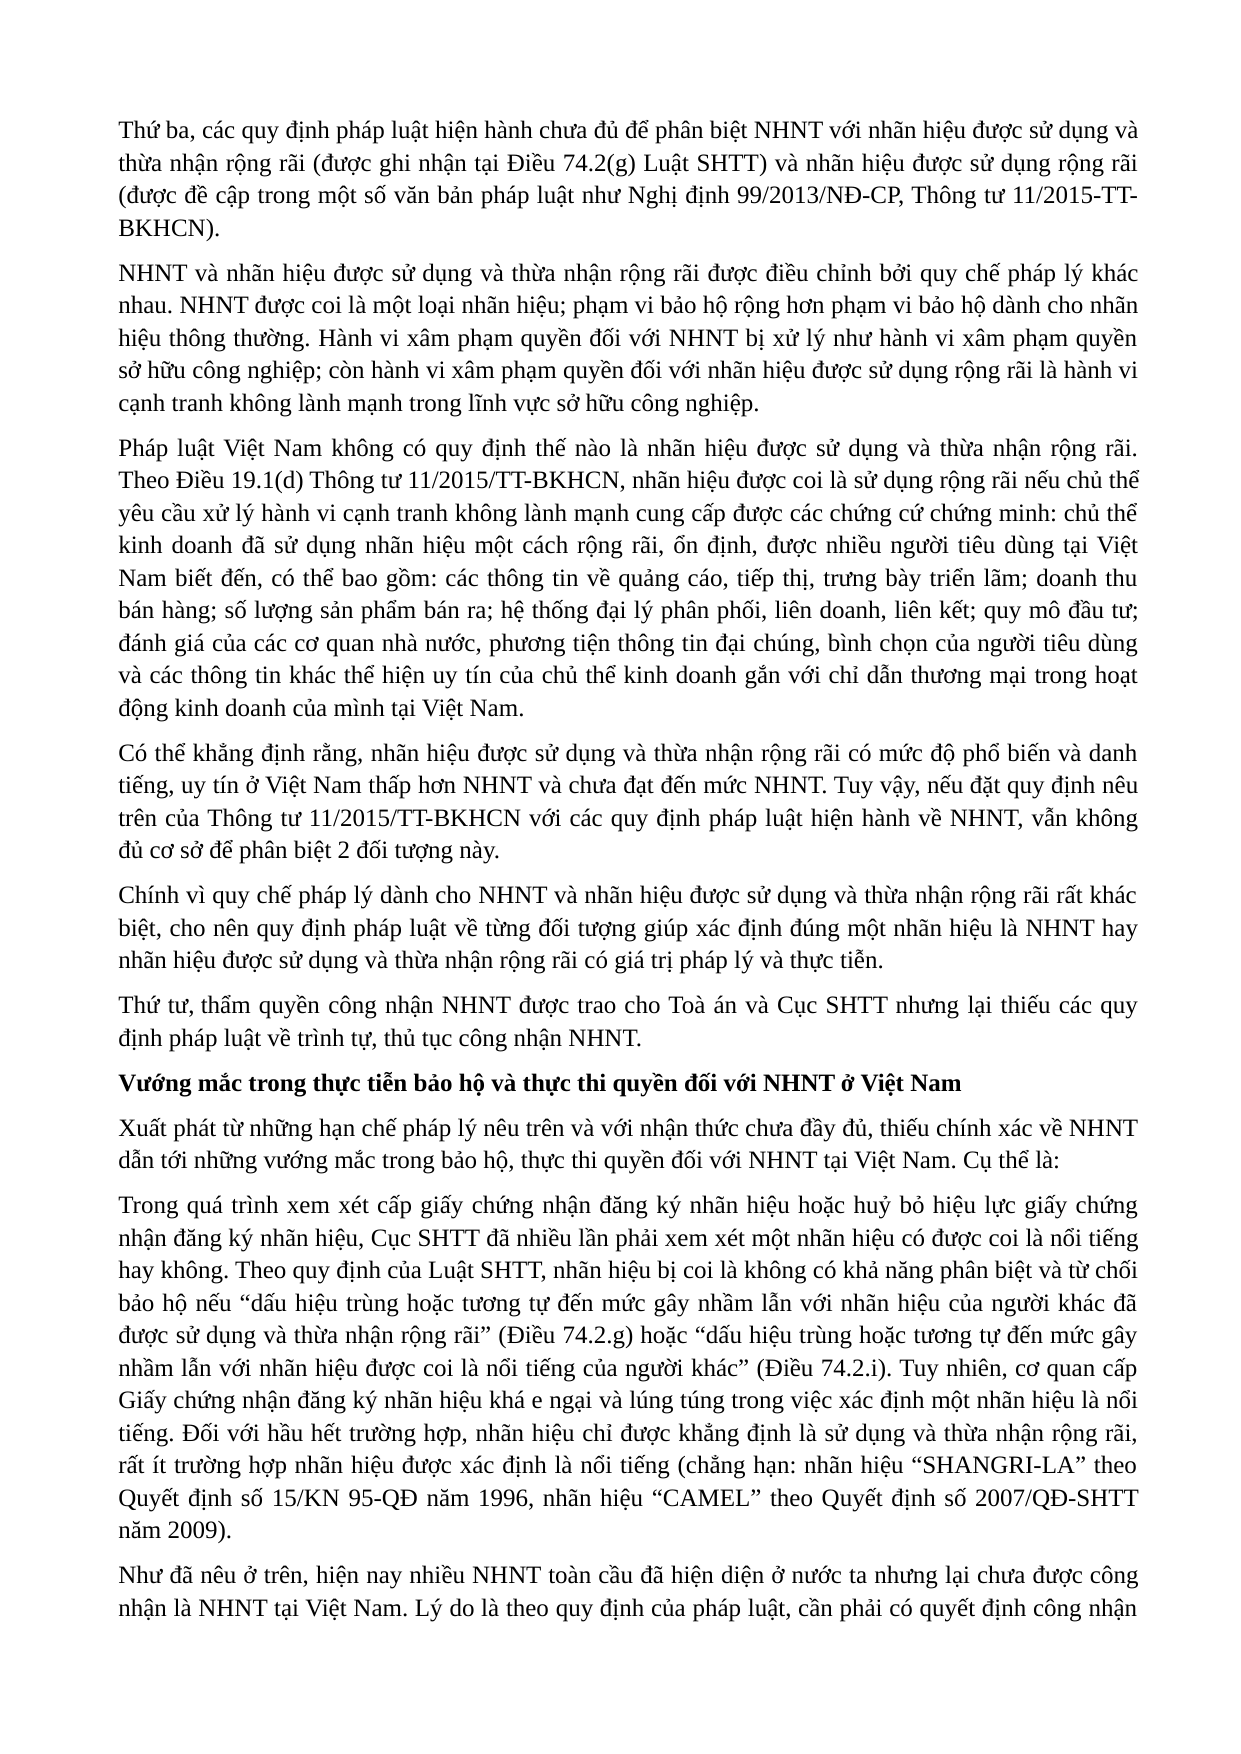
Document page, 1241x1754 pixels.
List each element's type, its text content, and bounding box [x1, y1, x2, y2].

text NHNT và nhãn hiệu được sử dụng và thừa nhận rộng rãi được điều chỉnh bởi quy chế pháp lý khác nhau. NHNT được coi là một loại nhãn hiệu; phạm vi bảo hộ rộng hơn phạm vi bảo hộ dành cho nhãn hiệu thông thường. Hành vi xâm phạm quyền đối với NHNT bị xử lý như hành vi xâm phạm quyền sở hữu công nghiệp; còn hành vi xâm phạm quyền đối với nhãn hiệu được sử dụng rộng rãi là hành vi cạnh tranh không lành mạnh trong lĩnh vực sở hữu công nghiệp. [118, 256, 1140, 418]
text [118, 1558, 1140, 1623]
text Thứ tư, thẩm quyền công nhận NHNT được trao cho Toà án và Cục SHTT nhưng lại thiếu các quy định pháp luật về trình tự, thủ tục công nhận NHNT. [118, 988, 1140, 1053]
text Có thể khẳng định rằng, nhãn hiệu được sử dụng và thừa nhận rộng rãi có mức độ phổ biến và danh tiếng, uy tín ở Việt Nam thấp hơn NHNT và chưa đạt đến mức NHNT. Tuy vậy, nếu đặt quy định nêu trên của Thông tư 11/2015/TT-BKHCN với các quy định pháp luật hiện hành về NHNT, vẫn không đủ cơ sở để phân biệt 2 đối tượng này. [118, 736, 1140, 866]
text Pháp luật Việt Nam không có quy định thế nào là nhãn hiệu được sử dụng và thừa nhận rộng rãi. Theo Điều 19.1(d) Thông tư 11/2015/TT-BKHCN, nhãn hiệu được coi là sử dụng rộng rãi nếu chủ thể yêu cầu xử lý hành vi cạnh tranh không lành mạnh cung cấp được các chứng cứ chứng minh: chủ thể kinh doanh đã sử dụng nhãn hiệu một cách rộng rãi, ổn định, được nhiều người tiêu dùng tại Việt Nam biết đến, có thể bao gồm: các thông tin về quảng cáo, tiếp thị, trưng bày triển lãm; doanh thu bán hàng; số lượng sản phẩm bán ra; hệ thống đại lý phân phối, liên doanh, liên kết; quy mô đầu tư; đánh giá của các cơ quan nhà nước, phương tiện thông tin đại chúng, bình chọn của người tiêu dùng và các thông tin khác thể hiện uy tín của chủ thể kinh doanh gắn với chỉ dẫn thương mại trong hoạt động kinh doanh của mình tại Việt Nam. [118, 431, 1140, 723]
text Thứ ba, các quy định pháp luật hiện hành chưa đủ để phân biệt NHNT với nhãn hiệu được sử dụng và thừa nhận rộng rãi (được ghi nhận tại Điều 74.2(g) Luật SHTT) và nhãn hiệu được sử dụng rộng rãi (được đề cập trong một số văn bản pháp luật như Nghị định 99/2013/NĐ-CP, Thông tư 11/2015-TT-BKHCN). [118, 113, 1140, 243]
text Vướng mắc trong thực tiễn bảo hộ và thực thi quyền đối với NHNT ở Việt Nam [118, 1066, 1140, 1098]
text Chính vì quy chế pháp lý dành cho NHNT và nhãn hiệu được sử dụng và thừa nhận rộng rãi rất khác biệt, cho nên quy định pháp luật về từng đối tượng giúp xác định đúng một nhãn hiệu là NHNT hay nhãn hiệu được sử dụng và thừa nhận rộng rãi có giá trị pháp lý và thực tiễn. [118, 878, 1140, 976]
text Xuất phát từ những hạn chế pháp lý nêu trên và với nhận thức chưa đầy đủ, thiếu chính xác về NHNT dẫn tới những vướng mắc trong bảo hộ, thực thi quyền đối với NHNT tại Việt Nam. Cụ thể là: [118, 1111, 1140, 1176]
text Trong quá trình xem xét cấp giấy chứng nhận đăng ký nhãn hiệu hoặc huỷ bỏ hiệu lực giấy chứng nhận đăng ký nhãn hiệu, Cục SHTT đã nhiều lần phải xem xét một nhãn hiệu có được coi là nổi tiếng hay không. Theo quy định của Luật SHTT, nhãn hiệu bị coi là không có khả năng phân biệt và từ chối bảo hộ nếu “dấu hiệu trùng hoặc tương tự đến mức gây nhầm lẫn với nhãn hiệu của người khác đã được sử dụng và thừa nhận rộng rãi” (Điều 74.2.g) hoặc “dấu hiệu trùng hoặc tương tự đến mức gây nhầm lẫn với nhãn hiệu được coi là nổi tiếng của người khác” (Điều 74.2.i). Tuy nhiên, cơ quan cấp Giấy chứng nhận đăng ký nhãn hiệu khá e ngại và lúng túng trong việc xác định một nhãn hiệu là nổi tiếng. Đối với hầu hết trường hợp, nhãn hiệu chỉ được khẳng định là sử dụng và thừa nhận rộng rãi, rất ít trường hợp nhãn hiệu được xác định là nổi tiếng (chẳng hạn: nhãn hiệu “SHANGRI-LA” theo Quyết định số 15/KN 95-QĐ năm 1996, nhãn hiệu “CAMEL” theo Quyết định số 2007/QĐ-SHTT năm 2009). [118, 1188, 1140, 1546]
